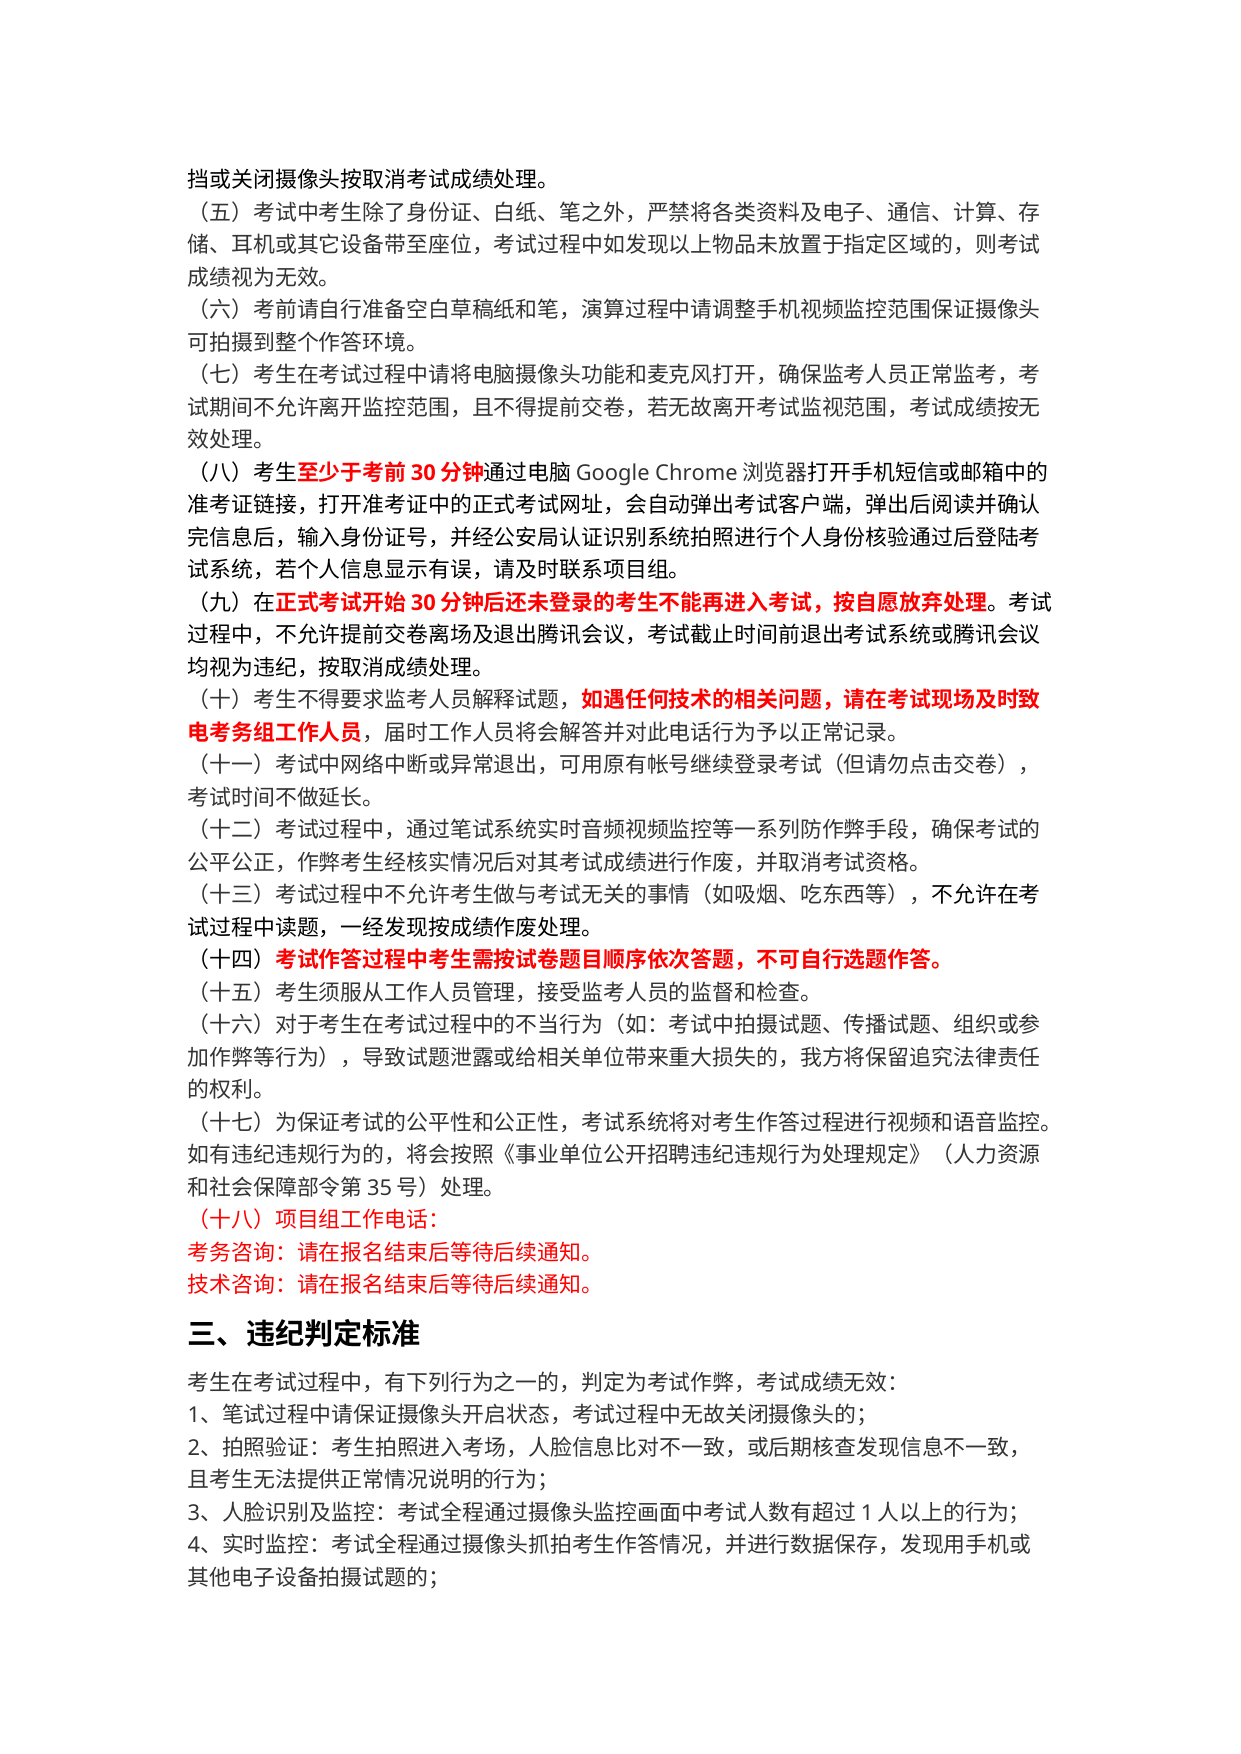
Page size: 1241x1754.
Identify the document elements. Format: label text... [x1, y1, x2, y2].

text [187, 1299, 1053, 1592]
text 技术咨询：请在报名结束后等待后续通知。 [187, 1267, 1053, 1299]
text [187, 162, 1053, 584]
text （十四）考试作答过程中考生需按试卷题目顺序依次答题，不可自行选题作答。 （十五）考生须服从工作人员管理，接受监考人员的监督和检查。 （十六）对于考生在考试过程中的不当行为（如：考试中拍摄试题、传播试题、组织或参加作弊等行为），导致试题泄露或给相关单位带来重大损失的，我方将保留追究法律责任的权利。 （十七）为保证考试的公平性和公正性，考试系统将对考生作答过程进行视频和语音监控。如有违纪违规行为的，将会按照《事业单位公开招聘违纪违规行为处理规定》（人力资源和社会保障部令第35号）处理。 （十八）项目组工作电话： 考务咨询：请在报名结束后等待后续通知。 [187, 942, 1053, 1267]
text （九）在正式考试开始30分钟后还未登录的考生不能再进入考试，按自愿放弃处理。考试过程中，不允许提前交卷离场及退出腾讯会议，考试截止时间前退出考试系统或腾讯会议均视为违纪，按取消成绩处理。 （十）考生不得要求监考人员解释试题，如遇任何技术的相关问题，请在考试现场及时致电考务组工作人员，届时工作人员将会解答并对此电话行为予以正常记录。 （十一）考试中网络中断或异常退出，可用原有帐号继续登录考试（但请勿点击交卷），考试时间不做延长。 （十二）考试过程中，通过笔试系统实时音频视频监控等一系列防作弊手段，确保考试的公平公正，作弊考生经核实情况后对其考试成绩进行作废，并取消考试资格。 （十三）考试过程中不允许考生做与考试无关的事情（如吸烟、吃东西等），不允许在考试过程中读题，一经发现按成绩作废处理。 [187, 584, 1053, 942]
